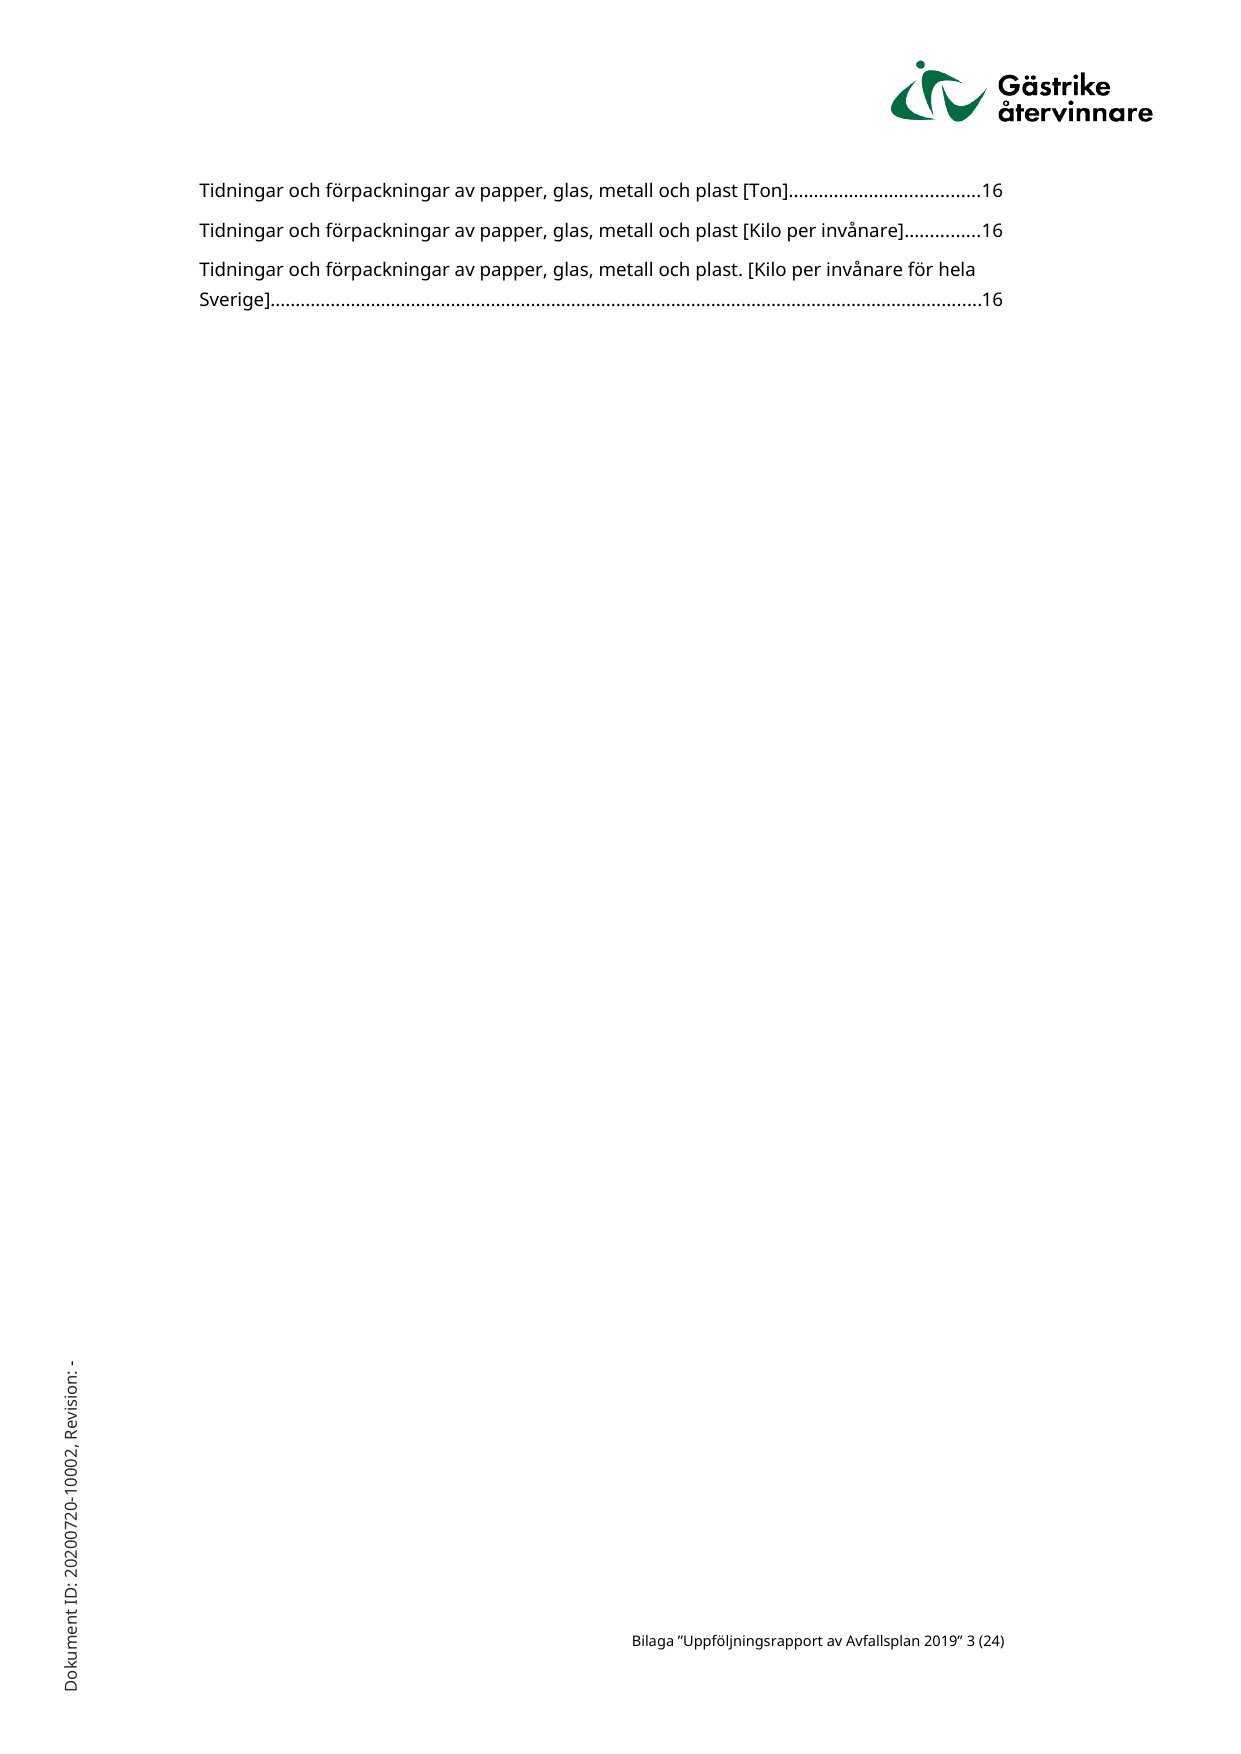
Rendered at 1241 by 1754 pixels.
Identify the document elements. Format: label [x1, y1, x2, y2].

picture [890, 0, 1241, 122]
